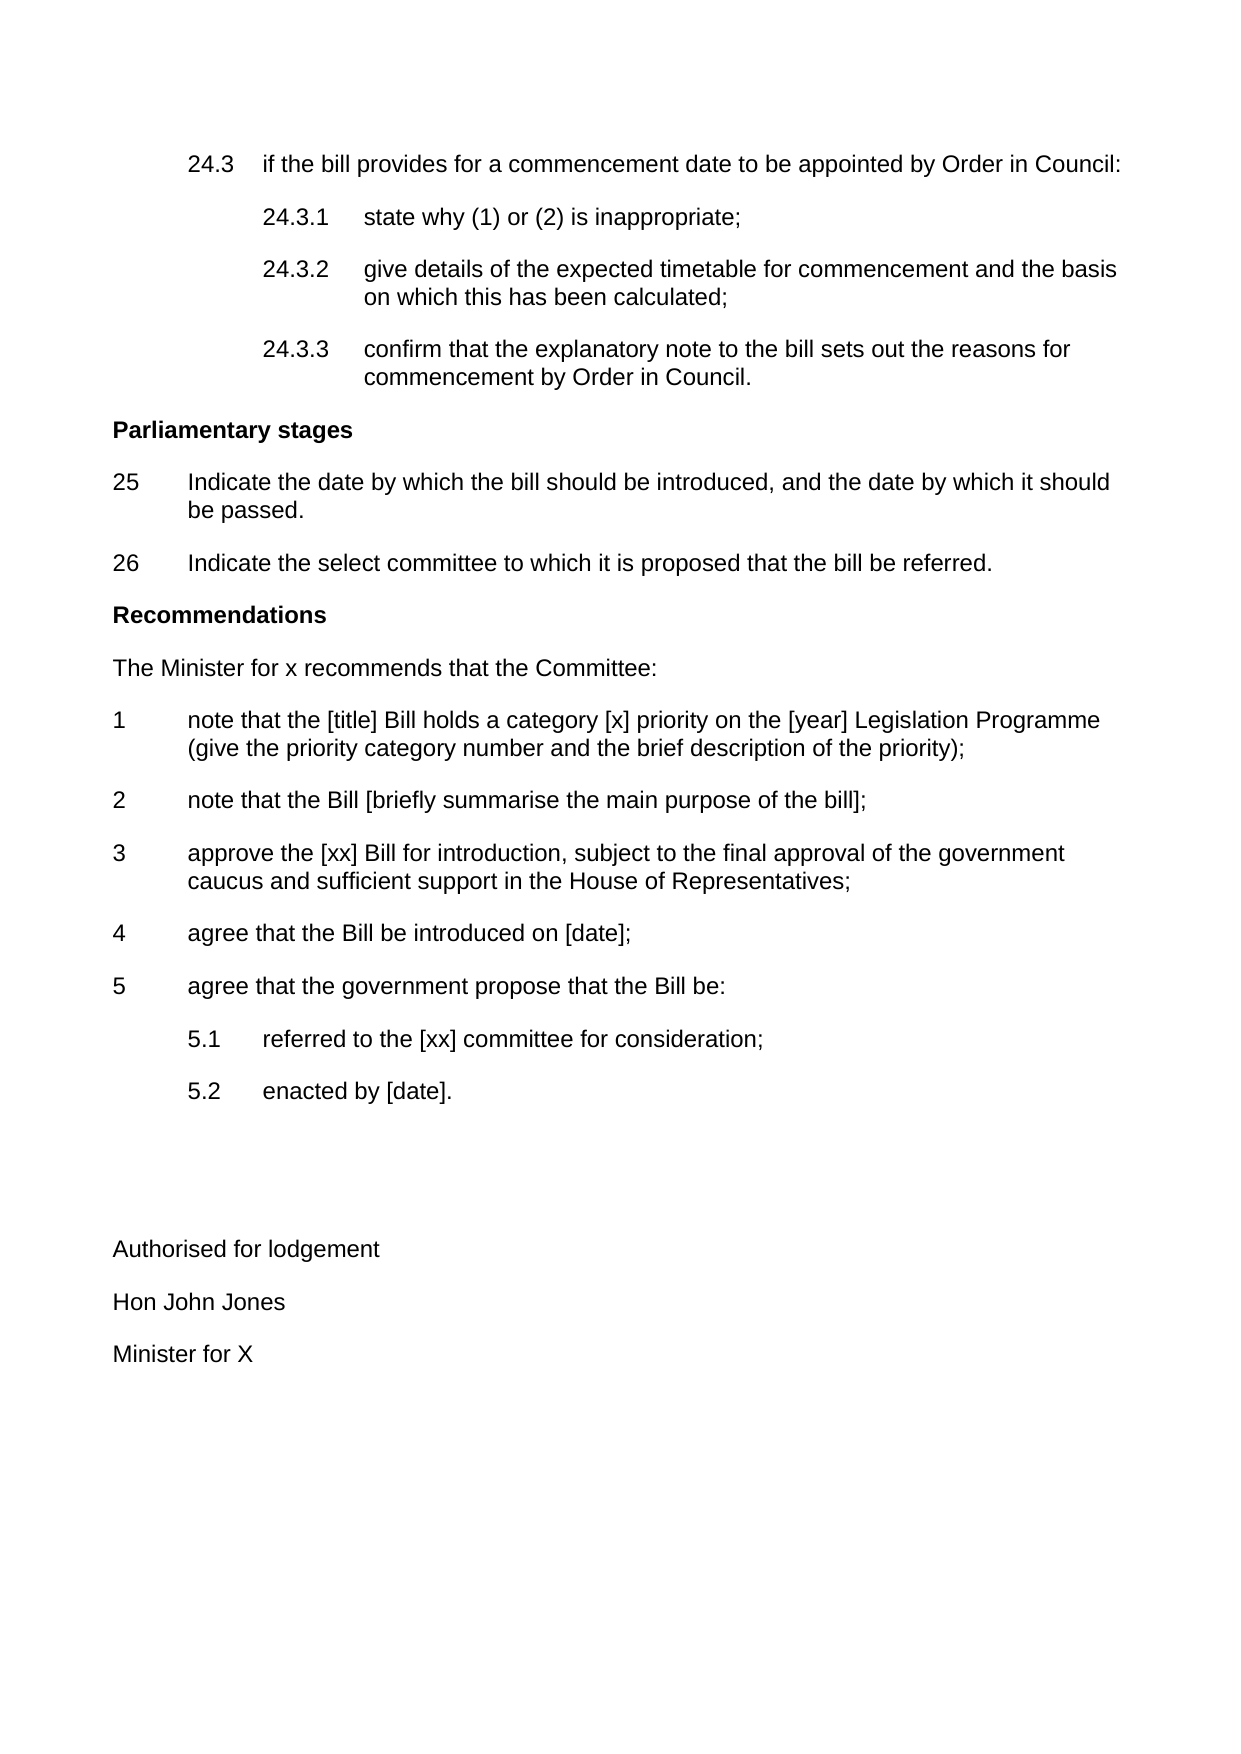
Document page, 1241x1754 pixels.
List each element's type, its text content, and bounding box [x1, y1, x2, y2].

text Indicate the date by which the bill should be introduced, and the date by which it should be passed. [112, 468, 1128, 523]
list Parliamentary stages [112, 416, 1128, 443]
text Indicate the select committee to which it is proposed that the bill be referred. [112, 548, 1128, 576]
list note that the [title] Bill holds a category [x] priority on the [year] Legislation Programme (give the priority category number and the brief description of the priority); [112, 706, 1128, 761]
list Hon John Jones [112, 1287, 1128, 1315]
list confirm that the explanatory note to the bill sets out the reasons for commencement by Order in Council. [262, 335, 1128, 391]
text Authorised for lodgement [112, 1235, 1128, 1262]
list give details of the expected timetable for commencement and the basis on which this has been calculated; [262, 255, 1128, 310]
list Minister for X [112, 1340, 1128, 1368]
text approve the [xx] Bill for introduction, subject to the final approval of the government caucus and sufficient support in the House of Representatives; [112, 839, 1128, 894]
list Recommendations [112, 601, 1128, 629]
list enacted by [date]. [187, 1077, 1128, 1105]
list The Minister for x recommends that the Committee: [112, 654, 1128, 681]
list state why (1) or (2) is inappropriate; [262, 203, 1128, 230]
text agree that the government propose that the Bill be: [112, 972, 1128, 999]
text note that the Bill [briefly summarise the main purpose of the bill]; [112, 786, 1128, 814]
list referred to the [xx] committee for consideration; [187, 1024, 1128, 1052]
list if the bill provides for a commencement date to be appointed by Order in Council: [187, 150, 1128, 178]
text agree that the Bill be introduced on [date]; [112, 919, 1128, 947]
